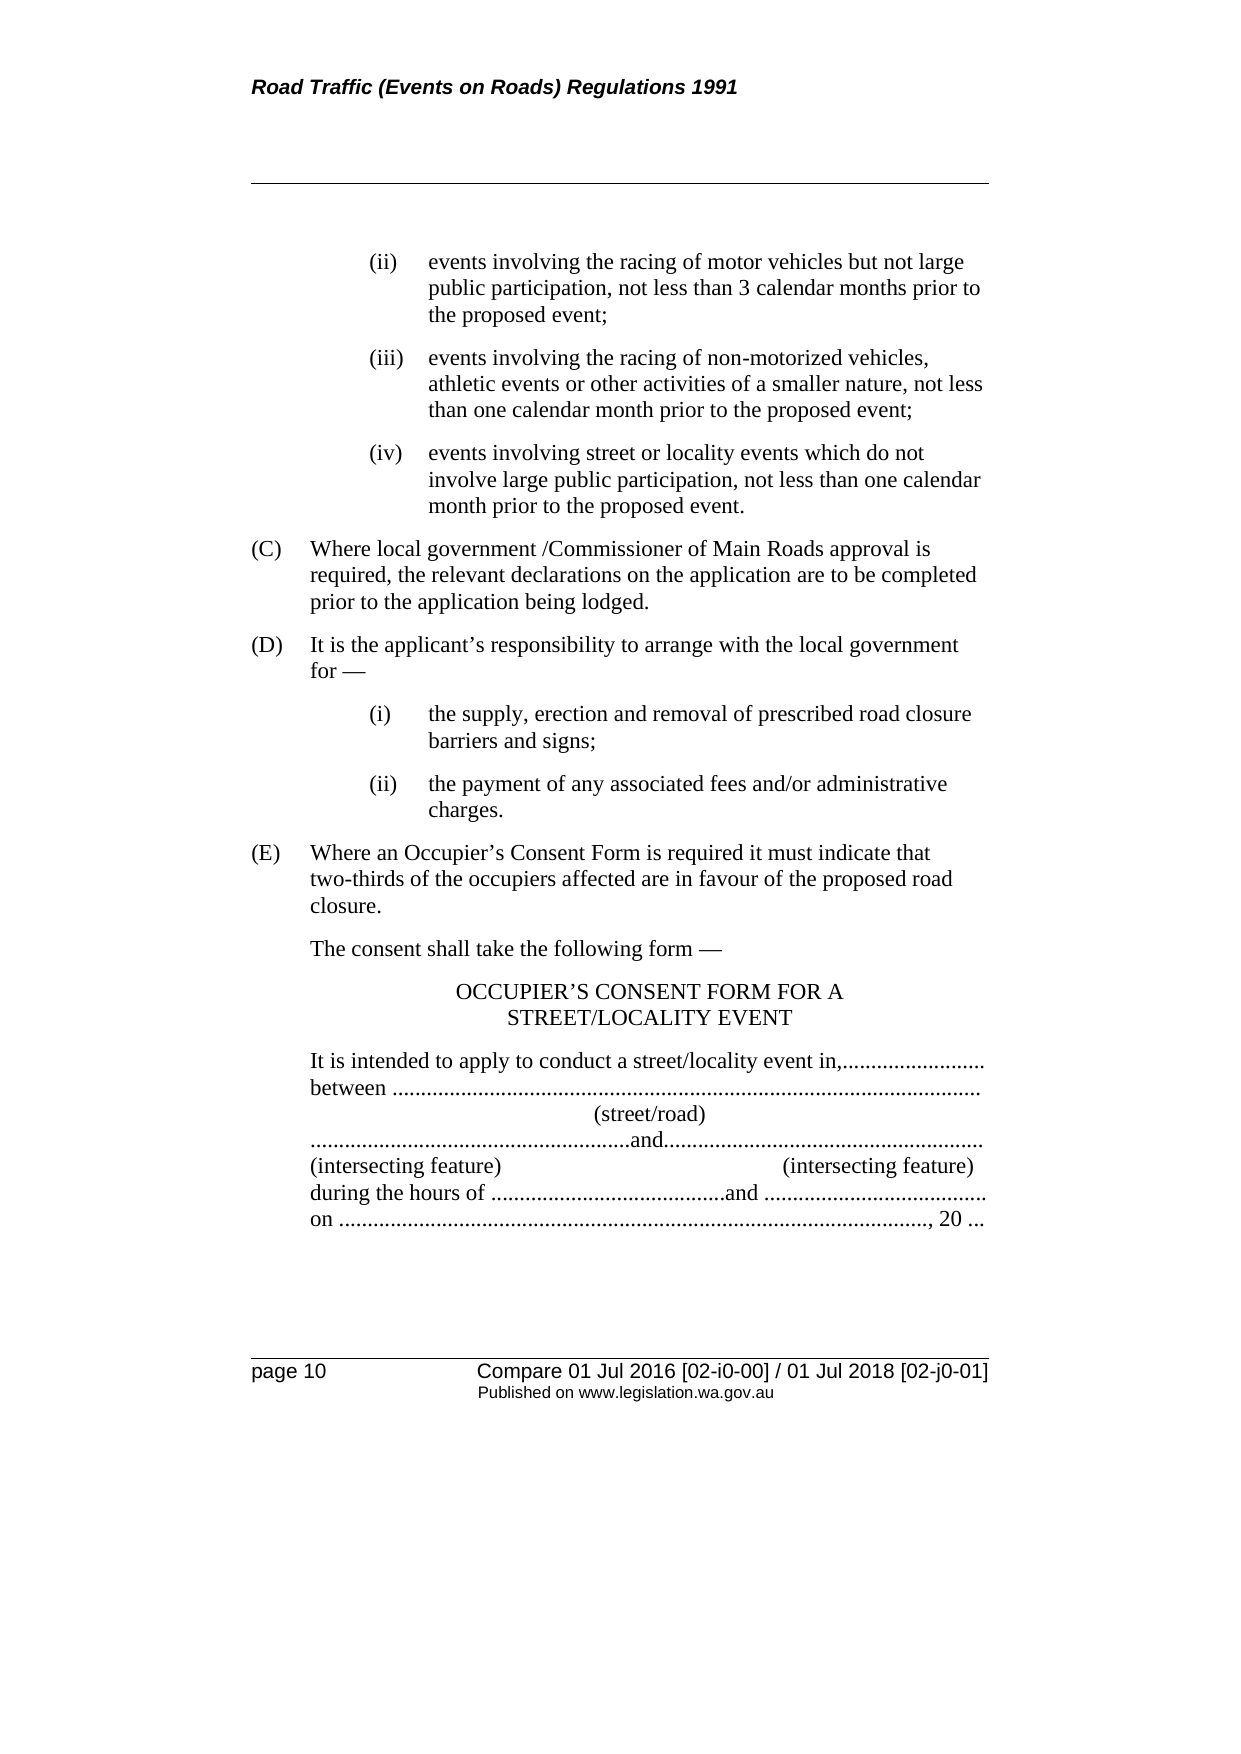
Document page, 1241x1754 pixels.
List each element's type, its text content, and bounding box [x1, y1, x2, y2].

text ........................................................and........................................................ [310, 1126, 989, 1153]
text (i) the supply, erection and removal of prescribed road closure barriers and signs; [251, 700, 989, 753]
text during the hours of .........................................and ....................................... [310, 1179, 989, 1205]
text on ......................................................................................................., 20 ... [310, 1205, 989, 1232]
text (C) Where local government /Commissioner of Main Roads approval is required, the relevant declarations on the application are to be completed prior to the application being lodged. [251, 535, 989, 614]
text (street/road) [310, 1100, 989, 1126]
text (iii) events involving the racing of non-motorized vehicles, athletic events or other activities of a smaller nature, not less than one calendar month prior to the proposed event; [251, 344, 989, 423]
text The consent shall take the following form — [310, 935, 989, 961]
text between ....................................................................................................... [310, 1073, 989, 1100]
text (ii) the payment of any associated fees and/or administrative charges. [251, 770, 989, 822]
text STREET/LOCALITY EVENT [310, 1004, 989, 1031]
text (ii) events involving the racing of motor vehicles but not large public participation, not less than 3 calendar months prior to the proposed event; [251, 248, 989, 327]
text (intersecting feature) (intersecting feature) [310, 1153, 989, 1179]
text (E) Where an Occupier’s Consent Form is required it must indicate that two-thirds of the occupiers affected are in favour of the proposed road closure. [251, 839, 989, 918]
text OCCUPIER’S CONSENT FORM FOR A [310, 978, 989, 1004]
text It is intended to apply to conduct a street/locality event in,......................... [310, 1047, 989, 1073]
text (iv) events involving street or locality events which do not involve large public participation, not less than one calendar month prior to the proposed event. [251, 439, 989, 518]
text (D) It is the applicant’s responsibility to arrange with the local government for — [251, 631, 989, 684]
